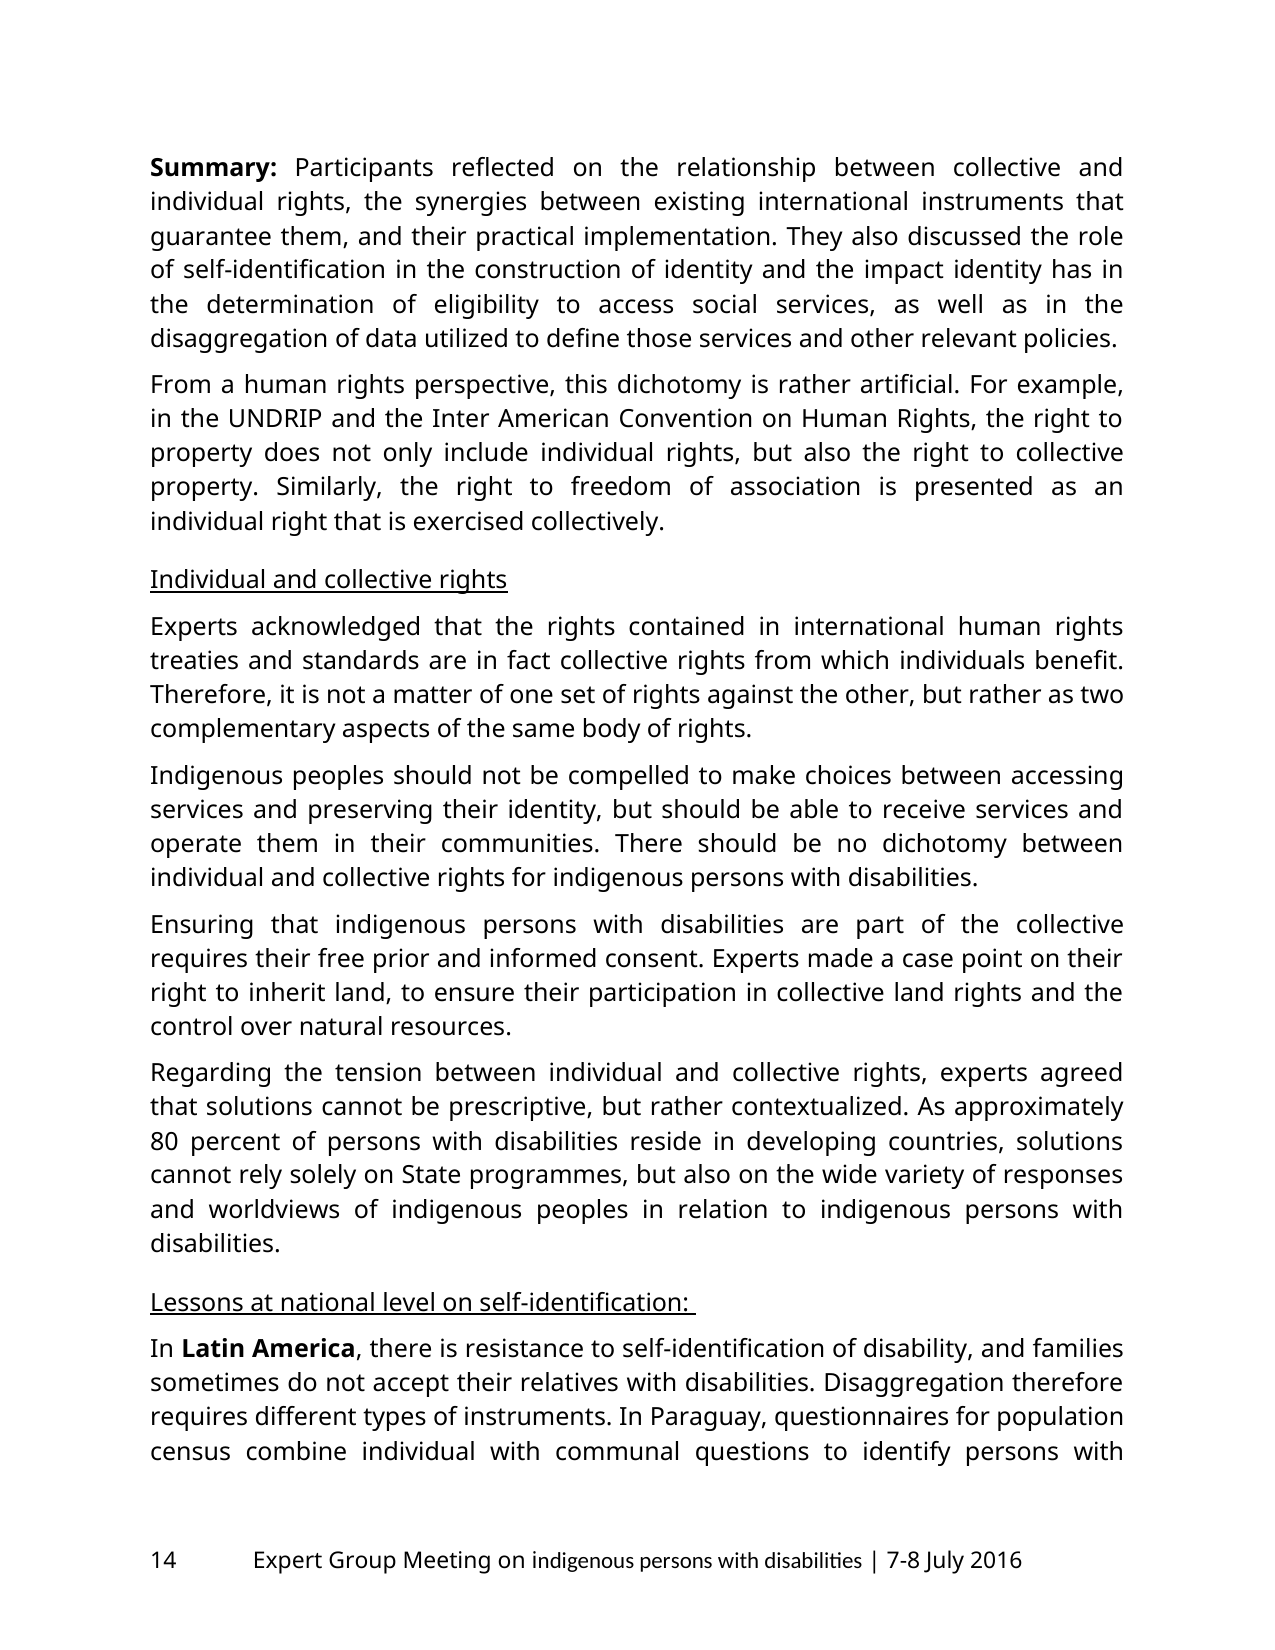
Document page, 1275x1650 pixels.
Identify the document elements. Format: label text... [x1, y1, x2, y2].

text Regarding the tension between individual and collective rights, experts agreed that solutions cannot be prescriptive, but rather contextualized. As approximately 80 percent of persons with disabilities reside in developing countries, solutions cannot rely solely on State programmes, but also on the wide variety of responses and worldviews of indigenous peoples in relation to indigenous persons with disabilities. [150, 1055, 1125, 1259]
text Summary: Participants reflected on the relationship between collective and individual rights, the synergies between existing international instruments that guarantee them, and their practical implementation. They also discussed the role of self-identification in the construction of identity and the impact identity has in the determination of eligibility to access social services, as well as in the disaggregation of data utilized to define those services and other relevant policies. [150, 150, 1125, 354]
text From a human rights perspective, this dichotomy is rather artificial. For example, in the UNDRIP and the Inter American Convention on Human Rights, the right to property does not only include individual rights, but also the right to collective property. Similarly, the right to freedom of association is presented as an individual right that is exercised collectively. [150, 367, 1125, 537]
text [150, 1331, 1125, 1467]
text Individual and collective rights [150, 562, 1125, 596]
text Experts acknowledged that the rights contained in international human rights treaties and standards are in fact collective rights from which individuals benefit. Therefore, it is not a matter of one set of rights against the other, but rather as two complementary aspects of the same body of rights. [150, 609, 1125, 745]
text Indigenous peoples should not be compelled to make choices between accessing services and preserving their identity, but should be able to receive services and operate them in their communities. There should be no dichotomy between individual and collective rights for indigenous persons with disabilities. [150, 757, 1125, 894]
text Ensuring that indigenous persons with disabilities are part of the collective requires their free prior and informed consent. Experts made a case point on their right to inherit land, to ensure their participation in collective land rights and the control over natural resources. [150, 906, 1125, 1042]
text Lessons at national level on self-identification: [150, 1284, 1125, 1318]
